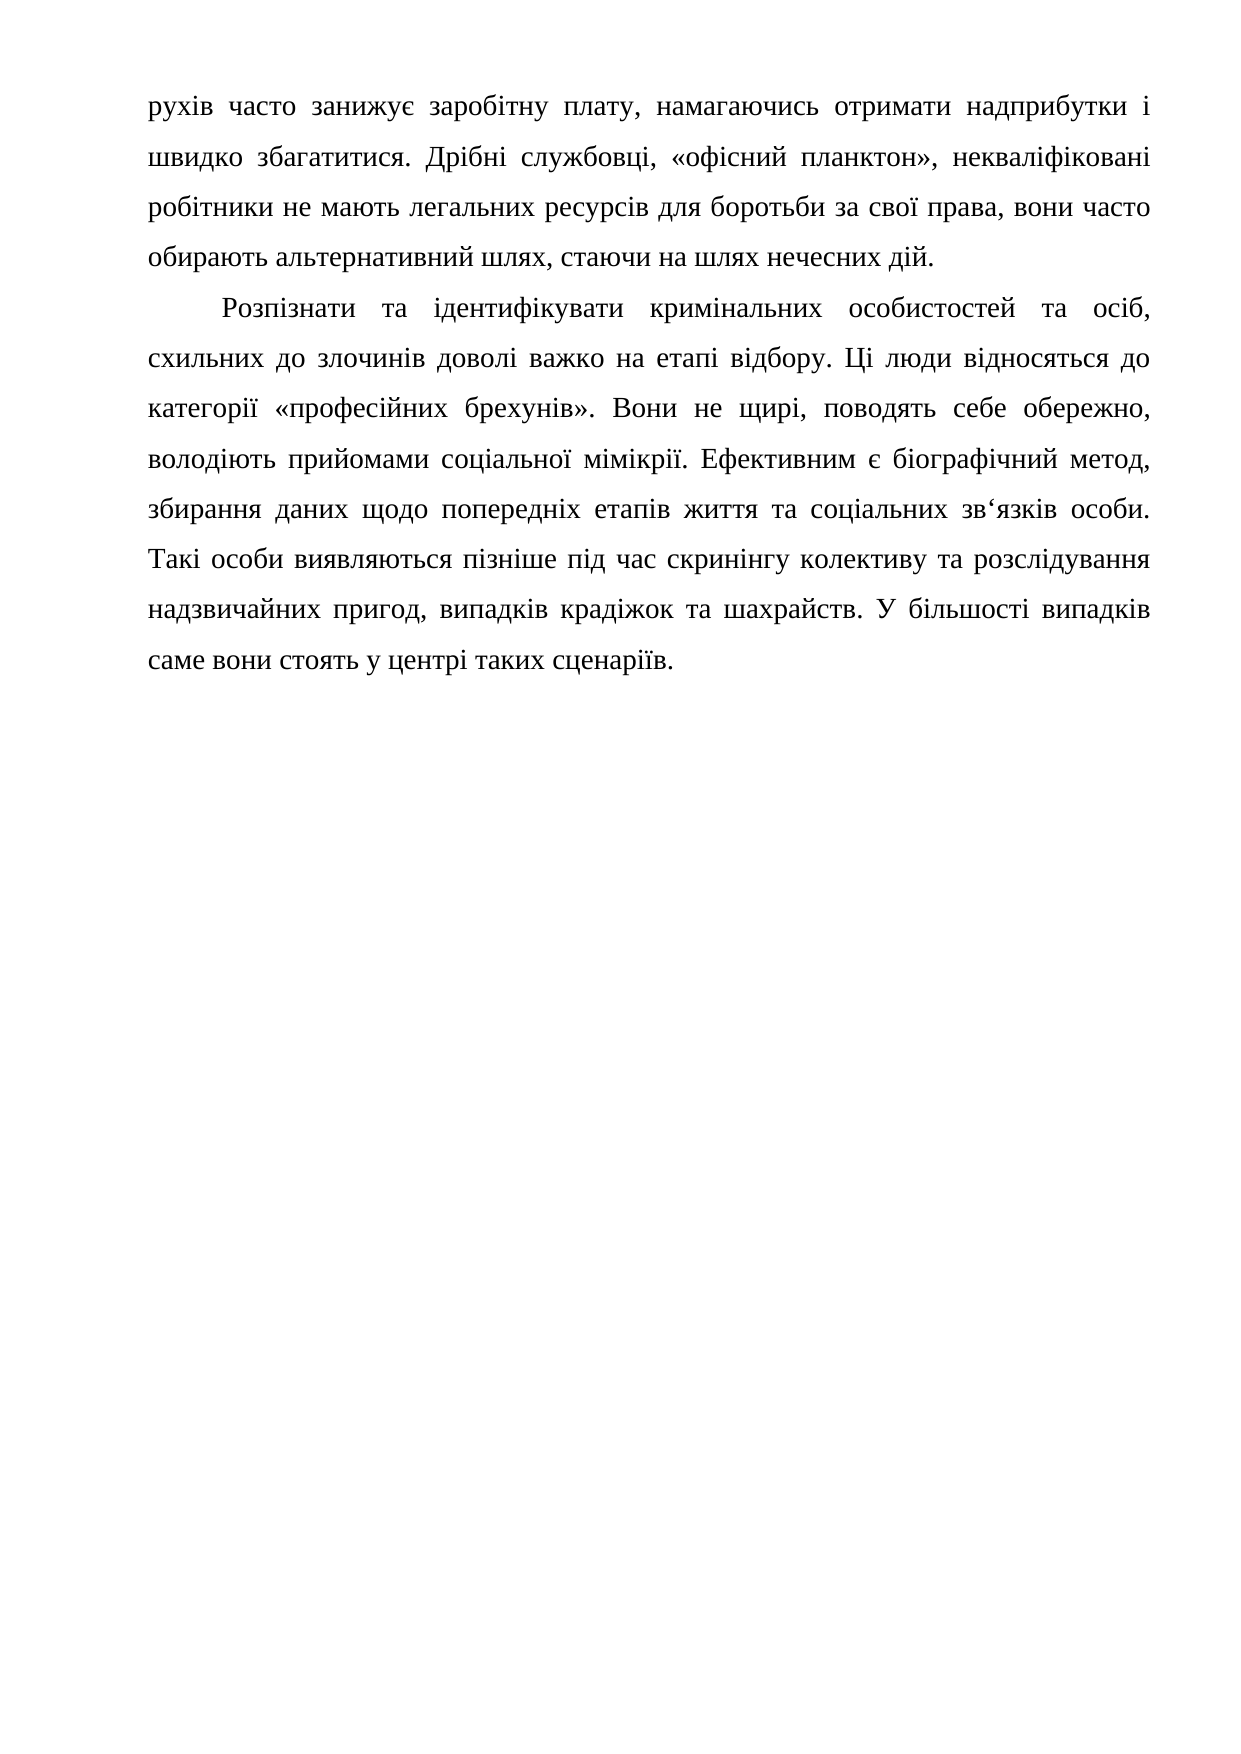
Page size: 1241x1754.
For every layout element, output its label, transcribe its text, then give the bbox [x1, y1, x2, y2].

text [148, 88, 1152, 273]
text Розпізнати та ідентифікувати кримінальних особистостей та осіб, схильних до злочинів доволі важко на етапі відбору. Ці люди відносяться до категорії «професійних брехунів». Вони не щирі, поводять себе обережно, володіють прийомами соціальної мімікрії. Ефективним є біографічний метод, збирання даних щодо попередніх етапів життя та соціальних зв‘язків особи. Такі особи виявляються пізніше під час скринінгу колективу та розслідування надзвичайних пригод, випадків крадіжок та шахрайств. У більшості випадків саме вони стоять у центрі таких сценаріїв. [148, 290, 1152, 676]
